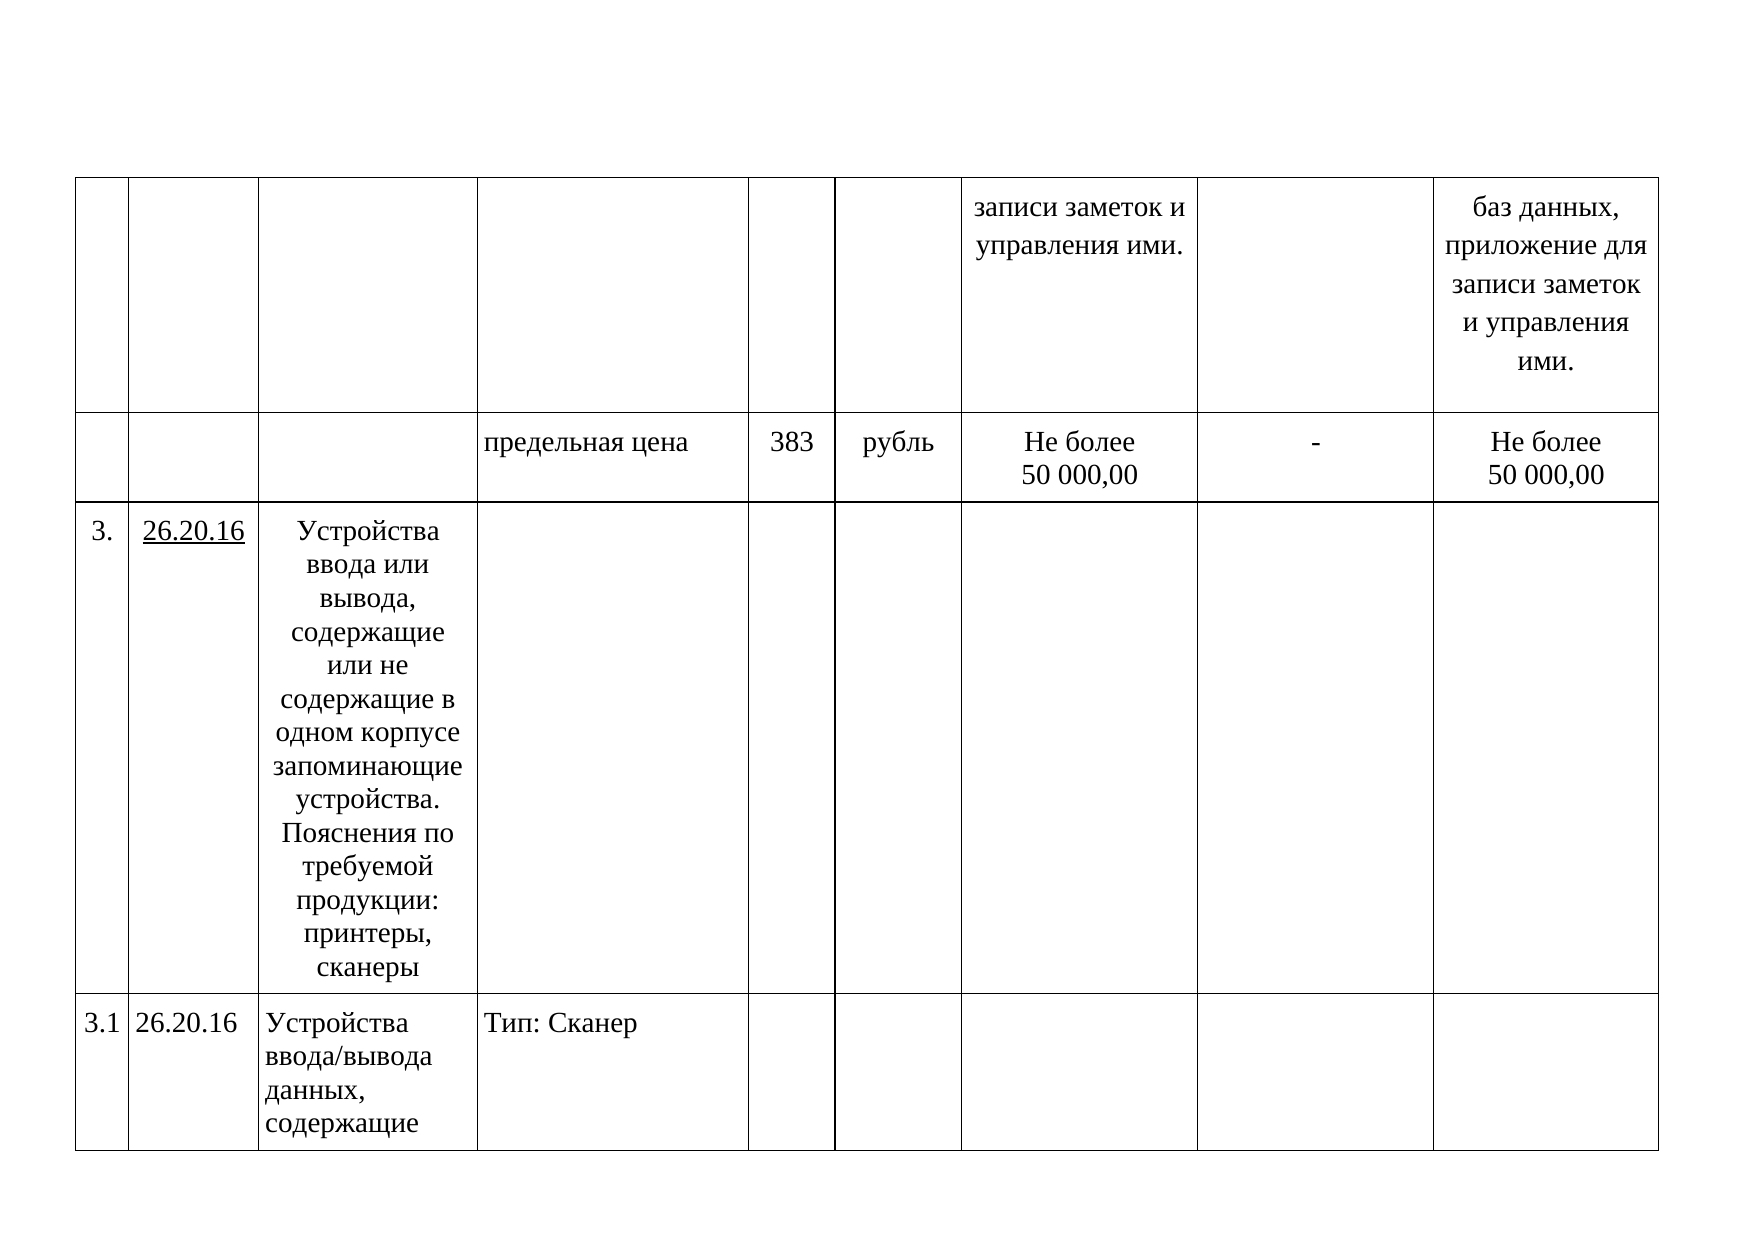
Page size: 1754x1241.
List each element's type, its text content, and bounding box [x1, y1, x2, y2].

table_cell - [1198, 413, 1433, 501]
table_cell [749, 178, 834, 412]
table_cell 3. [76, 503, 128, 993]
table_cell [749, 503, 834, 993]
table_cell [259, 178, 477, 412]
table_cell Не более 50 000,00 [1434, 413, 1658, 501]
table_cell - [1198, 178, 1433, 412]
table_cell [478, 178, 748, 412]
table_cell [76, 413, 128, 501]
table_cell 26.20.16 [129, 994, 258, 1150]
table_cell Не более 50 000,00 [962, 413, 1197, 501]
table_cell [1198, 503, 1433, 993]
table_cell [1434, 178, 1658, 412]
table_cell [836, 503, 961, 993]
table_cell [76, 178, 128, 412]
table_cell [836, 994, 961, 1150]
table_cell [129, 413, 258, 501]
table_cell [259, 994, 477, 1150]
table_cell [962, 503, 1197, 993]
table_cell рубль [836, 413, 961, 501]
table_cell [1434, 994, 1658, 1150]
table_cell 3.1 [76, 994, 128, 1150]
table_cell [1198, 994, 1433, 1150]
table_cell [129, 178, 258, 412]
table_cell [836, 178, 961, 412]
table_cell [962, 178, 1197, 412]
table_cell 383 [749, 413, 834, 501]
table_cell [259, 413, 477, 501]
table_cell предельная цена [478, 413, 748, 501]
table_cell [478, 503, 748, 993]
table_cell Тип: Сканер [478, 994, 748, 1150]
table_cell [962, 994, 1197, 1150]
table_cell Устройства ввода или вывода, содержащие или не содержащие в одном корпусе запоминающие устройства. Пояснения по требуемой продукции: принтеры, сканеры [259, 503, 477, 993]
table_cell 26.20.16 [129, 503, 258, 993]
table_cell [749, 994, 834, 1150]
table_cell [1434, 503, 1658, 993]
